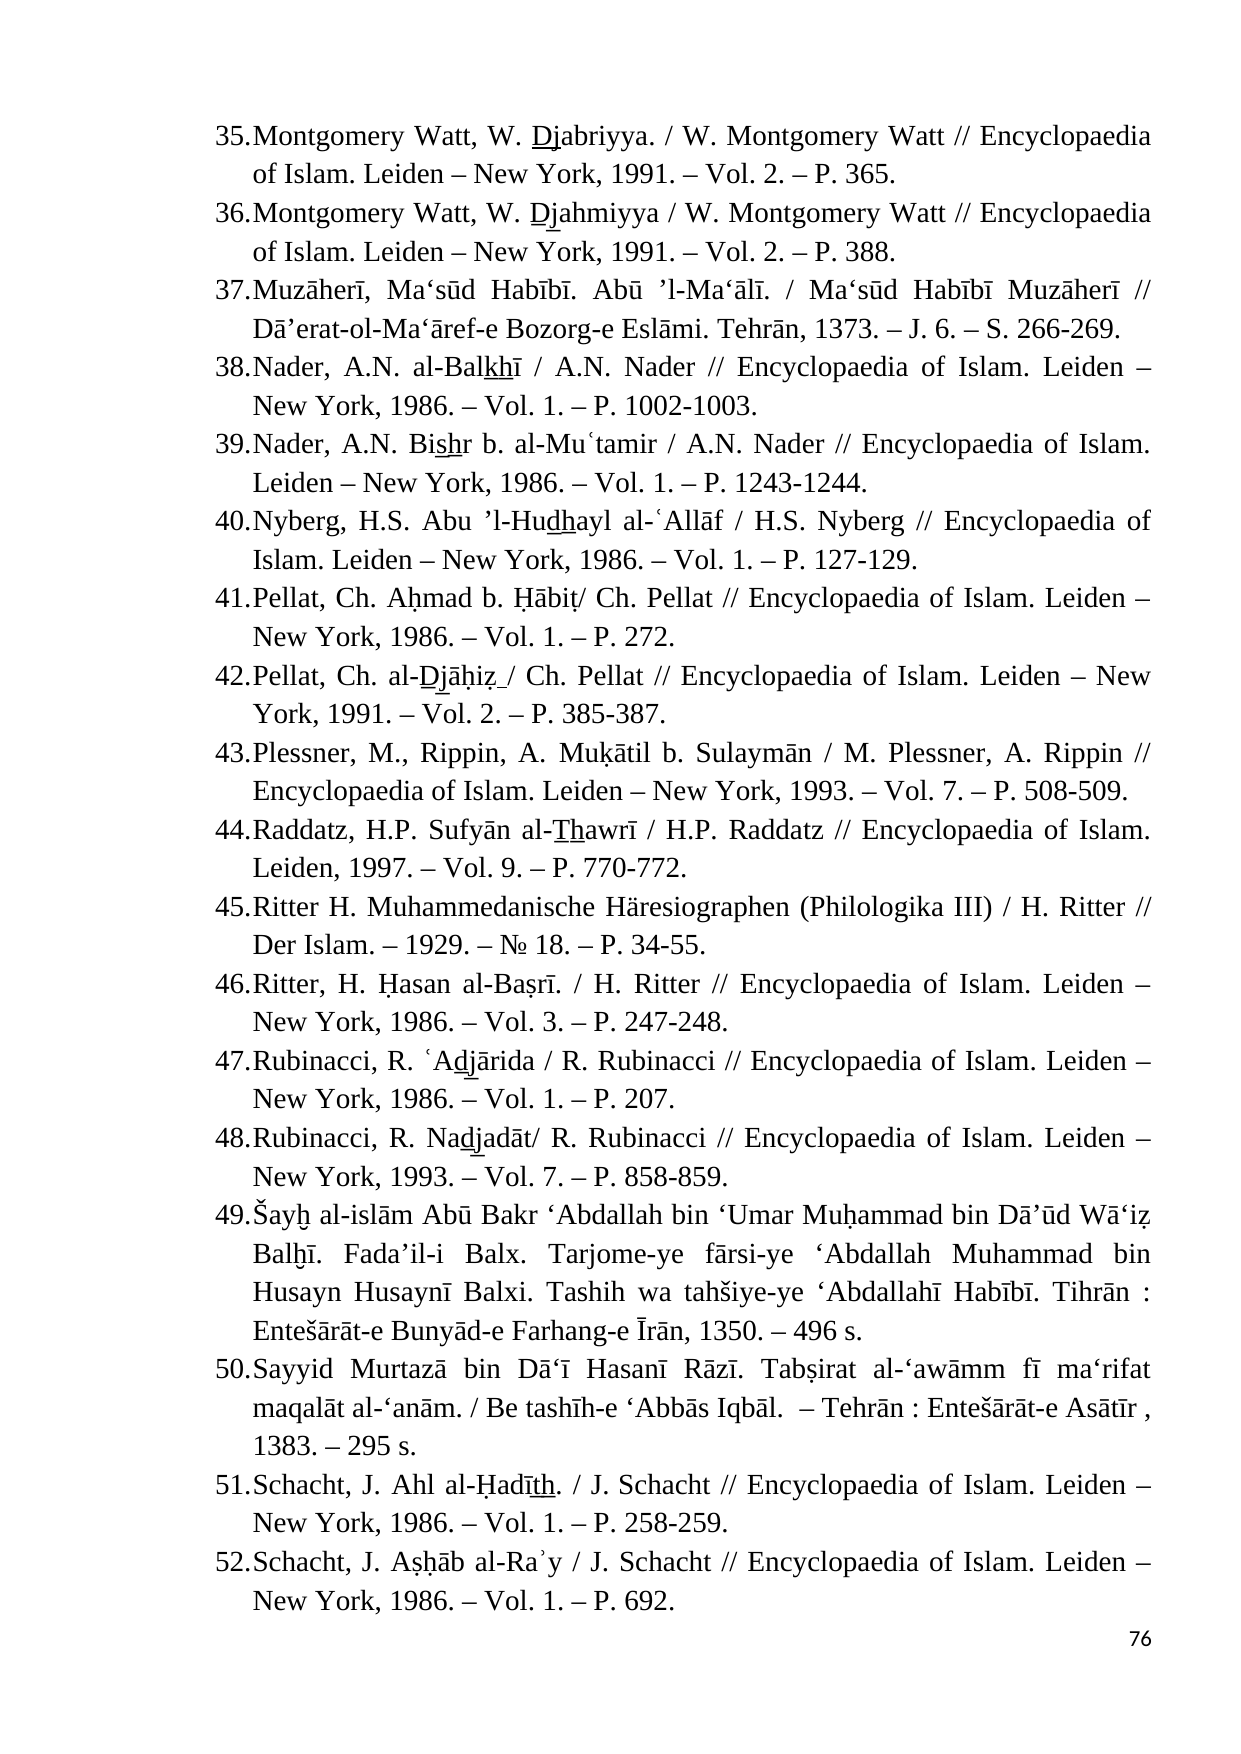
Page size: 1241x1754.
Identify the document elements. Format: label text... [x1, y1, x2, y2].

list Schacht, J. Aṣḥāb al-Raʾy / J. Schacht // Encyclopaedia of Islam. Leiden – New York, 1986. – Vol. 1. – P. 692. [215, 1544, 1152, 1616]
list Pellat, Ch. al-D̲j̲āḥiẓ / Ch. Pellat // Encyclopaedia of Islam. Leiden – New York, 1991. – Vol. 2. – P. 385-387. [215, 658, 1152, 730]
list Schacht, J. Ahl al-Ḥadīt̲h̲. / J. Schacht // Encyclopaedia of Islam. Leiden – New York, 1986. – Vol. 1. – P. 258-259. [215, 1467, 1152, 1539]
list Rubinacci, R. ʿAd̲j̲ārida / R. Rubinacci // Encyclopaedia of Islam. Leiden – New York, 1986. – Vol. 1. – P. 207. [215, 1043, 1152, 1115]
list Nader, A.N. Bis̲h̲r b. al-Muʿtamir / A.N. Nader // Encyclopaedia of Islam. Leiden – New York, 1986. – Vol. 1. – P. 1243-1244. [215, 426, 1152, 498]
list Ritter H. Muhammedanische Häresiographen (Philologika III) / H. Ritter // Der Islam. – 1929. – № 18. – P. 34-55. [215, 889, 1152, 961]
list Rubinacci, R. Nad̲j̲adāt/ R. Rubinacci // Encyclopaedia of Islam. Leiden – New York, 1993. – Vol. 7. – P. 858-859. [215, 1120, 1152, 1192]
list Sayyid Murtazā bin Dā‘ī Hasanī Rāzī. Tabṣirat al-‘awāmm fī ma‘rifat maqalāt al-‘anām. / Be tashīh-e ‘Abbās Iqbāl. – Tehrān : Entešārāt-e Asātīr , 1383. – 295 s. [215, 1351, 1152, 1462]
list Nyberg, H.S. Abu ’l-Hud̲h̲ayl al-ʿAllāf / H.S. Nyberg // Encyclopaedia of Islam. Leiden – New York, 1986. – Vol. 1. – P. 127-129. [215, 503, 1152, 576]
list Montgomery Watt, W. Djabriyya. / W. Montgomery Watt // Encyclopaedia of Islam. Leiden – New York, 1991. – Vol. 2. – P. 365. [215, 118, 1152, 190]
list Pellat, Ch. Aḥmad b. Ḥābiṭ/ Ch. Pellat // Encyclopaedia of Islam. Leiden – New York, 1986. – Vol. 1. – P. 272. [215, 581, 1152, 653]
list Nader, A.N. al-Balk̲h̲ī / A.N. Nader // Encyclopaedia of Islam. Leiden – New York, 1986. – Vol. 1. – P. 1002-1003. [215, 349, 1152, 421]
list Montgomery Watt, W. D̲j̲ahmiyya / W. Montgomery Watt // Encyclopaedia of Islam. Leiden – New York, 1991. – Vol. 2. – P. 388. [215, 195, 1152, 267]
list Plessner, M., Rippin, A. Muḳātil b. Sulaymān / M. Plessner, A. Rippin // Encyclopaedia of Islam. Leiden – New York, 1993. – Vol. 7. – P. 508-509. [215, 735, 1152, 807]
list Šayḫ al-islām Abū Bakr ‘Abdallah bin ‘Umar Muḥammad bin Dā’ūd Wā‘iẓ Balḫī. Fada’il-i Balx. Tarjome-ye fārsi-ye ‘Abdallah Muhammad bin Husayn Husaynī Balxi. Tashih wa tahšiye-ye ‘Abdallahī Habībī. Tihrān : Entešārāt-e Bunyād-e Farhang-e Īrān, 1350. – 496 s. [215, 1197, 1152, 1346]
list Raddatz, H.P. Sufyān al-T̲h̲awrī / H.P. Raddatz // Encyclopaedia of Islam. Leiden, 1997. – Vol. 9. – P. 770-772. [215, 812, 1152, 884]
list Muzāherī, Ma‘sūd Habībī. Abū ’l-Ma‘ālī. / Ma‘sūd Habībī Muzāherī // Dā’erat-ol-Ma‘āref-e Bozorg-e Eslāmi. Tehrān, 1373. – J. 6. – S. 266-269. [215, 272, 1152, 344]
list Ritter, H. Ḥasan al-Baṣrī. / H. Ritter // Encyclopaedia of Islam. Leiden – New York, 1986. – Vol. 3. – P. 247-248. [215, 966, 1152, 1038]
